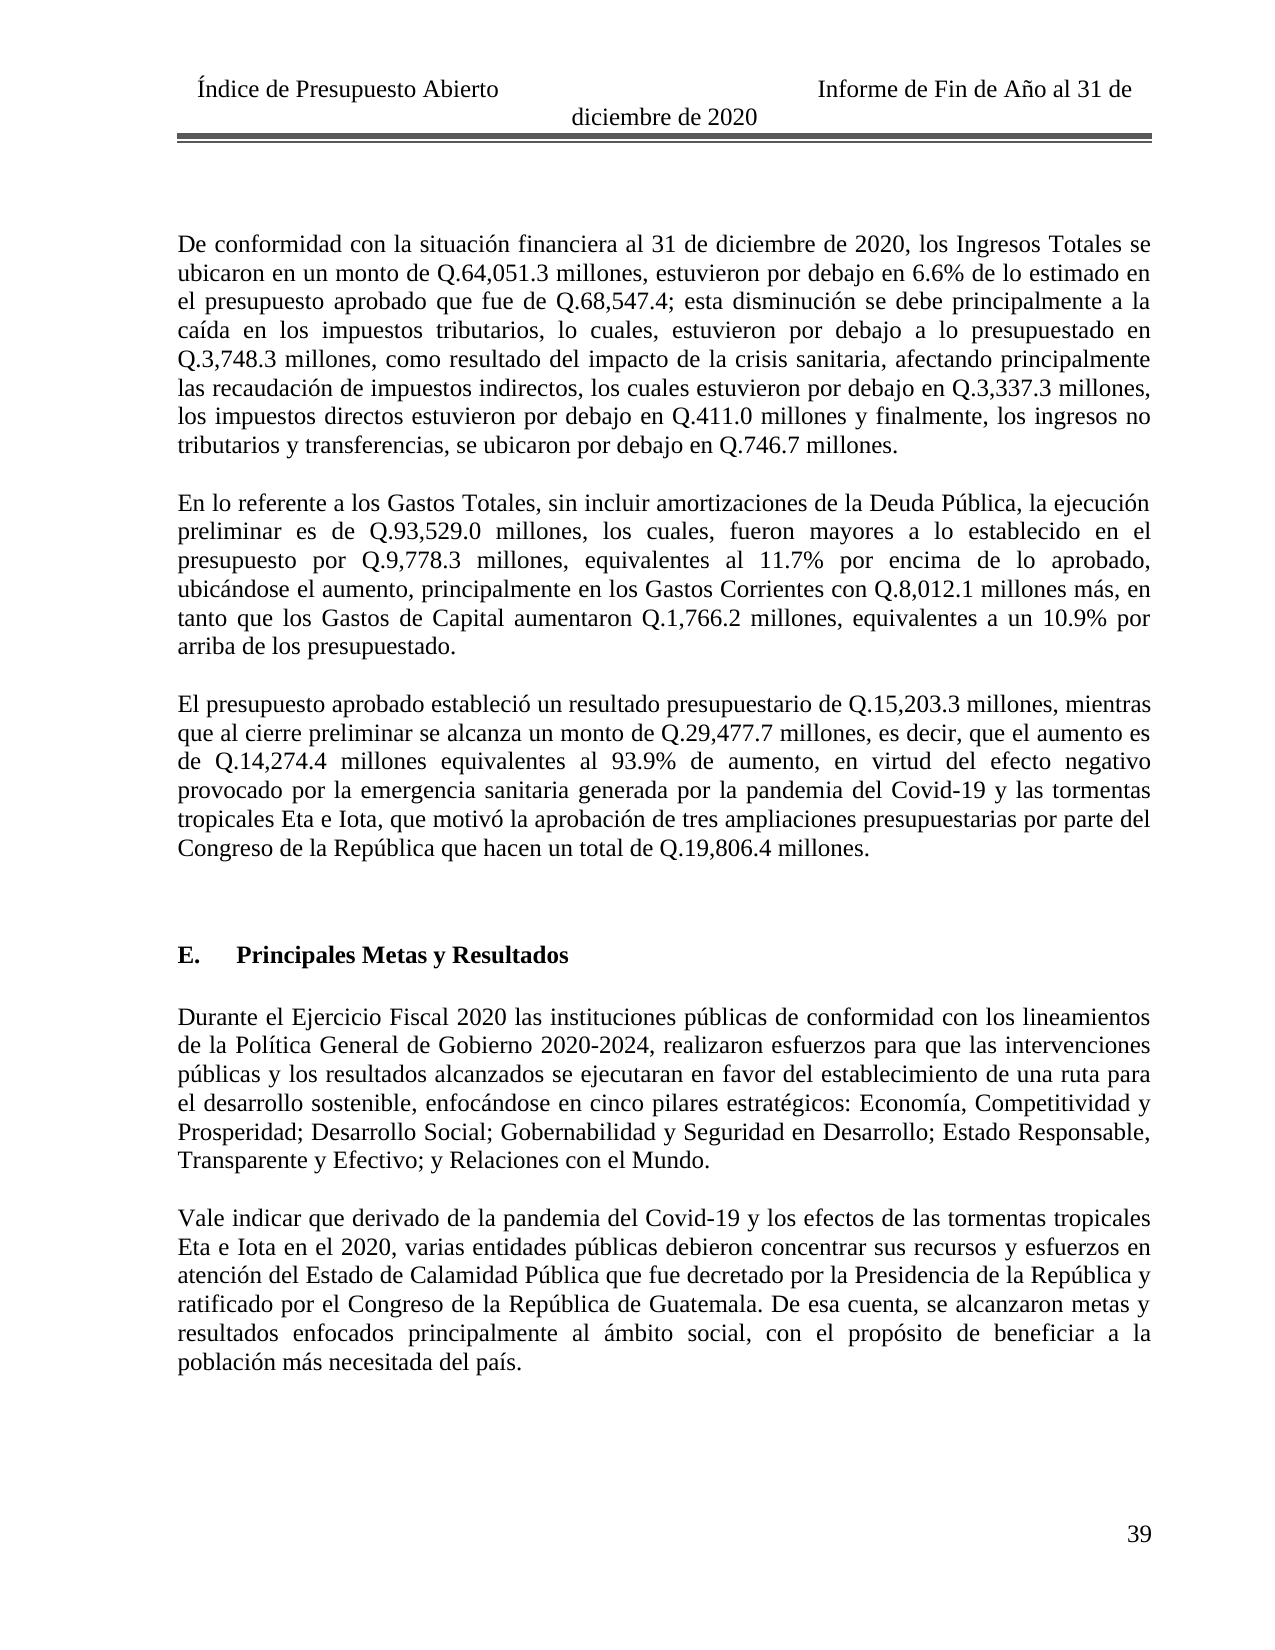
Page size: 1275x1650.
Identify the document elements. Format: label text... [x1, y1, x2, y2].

text De conformidad con la situación financiera al 31 de diciembre de 2020, los Ingresos Totales se ubicaron en un monto de Q.64,051.3 millones, estuvieron por debajo en 6.6% de lo estimado en el presupuesto aprobado que fue de Q.68,547.4; esta disminución se debe principalmente a la caída en los impuestos tributarios, lo cuales, estuvieron por debajo a lo presupuestado en Q.3,748.3 millones, como resultado del impacto de la crisis sanitaria, afectando principalmente las recaudación de impuestos indirectos, los cuales estuvieron por debajo en Q.3,337.3 millones, los impuestos directos estuvieron por debajo en Q.411.0 millones y finalmente, los ingresos no tributarios y transferencias, se ubicaron por debajo en Q.746.7 millones. [177, 229, 1152, 459]
text En lo referente a los Gastos Totales, sin incluir amortizaciones de la Deuda Pública, la ejecución preliminar es de Q.93,529.0 millones, los cuales, fueron mayores a lo establecido en el presupuesto por Q.9,778.3 millones, equivalentes al 11.7% por encima de lo aprobado, ubicándose el aumento, principalmente en los Gastos Corrientes con Q.8,012.1 millones más, en tanto que los Gastos de Capital aumentaron Q.1,766.2 millones, equivalentes a un 10.9% por arriba de los presupuestado. [177, 488, 1152, 660]
text El presupuesto aprobado estableció un resultado presupuestario de Q.15,203.3 millones, mientras que al cierre preliminar se alcanza un monto de Q.29,477.7 millones, es decir, que el aumento es de Q.14,274.4 millones equivalentes al 93.9% de aumento, en virtud del efecto negativo provocado por la emergencia sanitaria generada por la pandemia del Covid-19 y las tormentas tropicales Eta e Iota, que motivó la aprobación de tres ampliaciones presupuestarias por parte del Congreso de la República que hacen un total de Q.19,806.4 millones. [177, 689, 1152, 861]
text Durante el Ejercicio Fiscal 2020 las instituciones públicas de conformidad con los lineamientos de la Política General de Gobierno 2020-2024, realizaron esfuerzos para que las intervenciones públicas y los resultados alcanzados se ejecutaran en favor del establecimiento de una ruta para el desarrollo sostenible, enfocándose en cinco pilares estratégicos: Economía, Competitividad y Prosperidad; Desarrollo Social; Gobernabilidad y Seguridad en Desarrollo; Estado Responsable, Transparente y Efectivo; y Relaciones con el Mundo. [177, 1002, 1152, 1174]
subtitle Principales Metas y Resultados [177, 940, 1152, 968]
text Vale indicar que derivado de la pandemia del Covid-19 y los efectos de las tormentas tropicales Eta e Iota en el 2020, varias entidades públicas debieron concentrar sus recursos y esfuerzos en atención del Estado de Calamidad Pública que fue decretado por la Presidencia de la República y ratificado por el Congreso de la República de Guatemala. De esa cuenta, se alcanzaron metas y resultados enfocados principalmente al ámbito social, con el propósito de beneficiar a la población más necesitada del país. [177, 1203, 1152, 1375]
